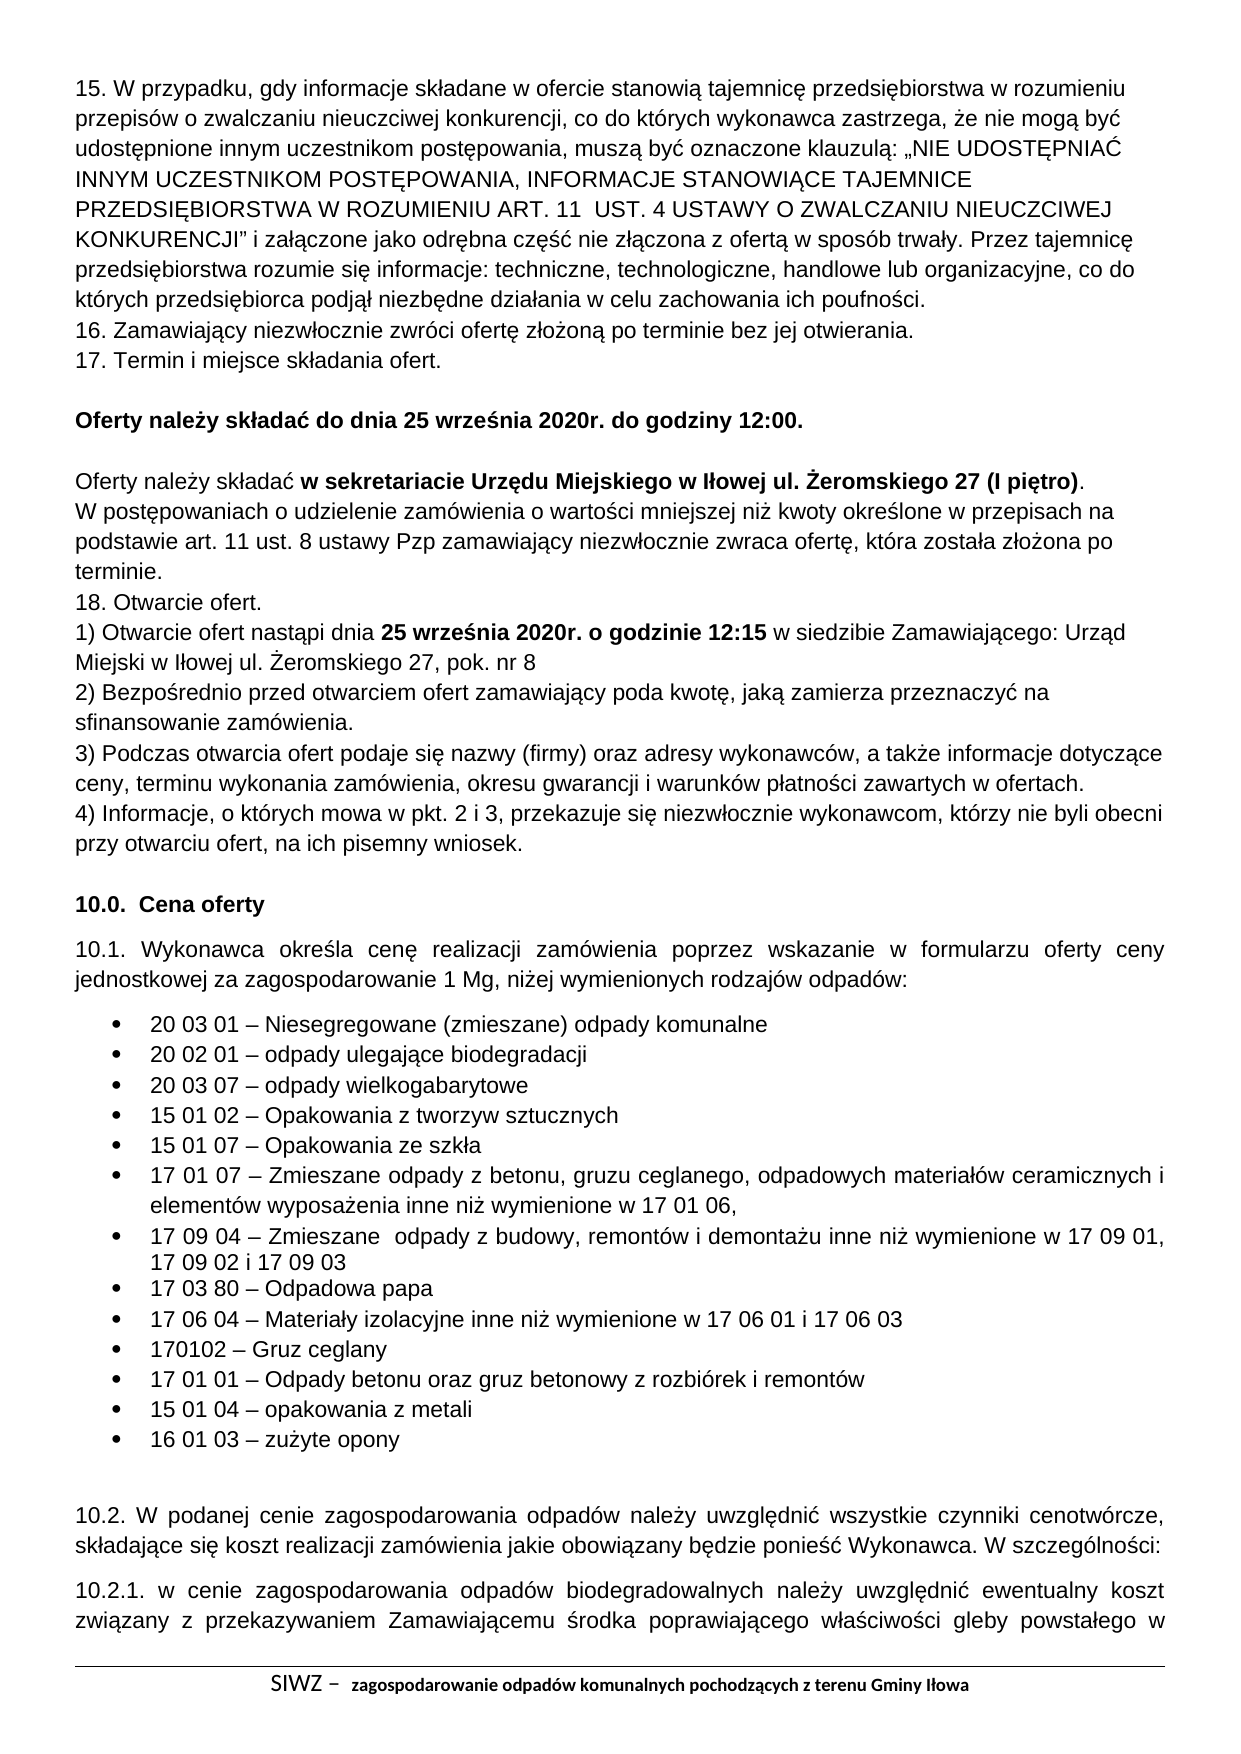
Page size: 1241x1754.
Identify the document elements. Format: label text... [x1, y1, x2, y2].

list 17 06 04 – Materiały izolacyjne inne niż wymienione w 17 06 01 i 17 06 03 [112, 1306, 1165, 1332]
list 17 01 01 – Odpady betonu oraz gruz betonowy z rozbiórek i remontów [112, 1366, 1165, 1392]
list 17 09 04 – Zmieszane odpady z budowy, remontów i demontażu inne niż wymienione w 17 09 01, 17 09 02 i 17 09 03 [112, 1223, 1165, 1275]
text 15. W przypadku, gdy informacje składane w ofercie stanowią tajemnicę przedsiębiorstwa w rozumieniu przepisów o zwalczaniu nieuczciwej konkurencji, co do których wykonawca zastrzega, że nie mogą być udostępnione innym uczestnikom postępowania, muszą być oznaczone klauzulą: „NIE UDOSTĘPNIAĆ INNYM UCZESTNIKOM POSTĘPOWANIA, INFORMACJE STANOWIĄCE TAJEMNICE PRZEDSIĘBIORSTWA W ROZUMIENIU ART. 11 UST. 4 USTAWY O ZWALCZANIU NIEUCZCIWEJ KONKURENCJI” i załączone jako odrębna część nie złączona z ofertą w sposób trwały. Przez tajemnicę przedsiębiorstwa rozumie się informacje: techniczne, technologiczne, handlowe lub organizacyjne, co do których przedsiębiorca podjął niezbędne działania w celu zachowania ich poufności. [75, 75, 1165, 313]
text 18. Otwarcie ofert. [75, 588, 1165, 615]
text Oferty należy składać w sekretariacie Urzędu Miejskiego w Iłowej ul. Żeromskiego 27 (I piętro). [75, 468, 1165, 494]
text 10.1. Wykonawca określa cenę realizacji zamówienia poprzez wskazanie w formularzu oferty ceny jednostkowej za zagospodarowanie 1 Mg, niżej wymienionych rodzajów odpadów: [75, 936, 1165, 992]
text 3) Podczas otwarcia ofert podaje się nazwy (firmy) oraz adresy wykonawców, a także informacje dotyczące ceny, terminu wykonania zamówienia, okresu gwarancji i warunków płatności zawartych w ofertach. [75, 739, 1165, 796]
text 16. Zamawiający niezwłocznie zwróci ofertę złożoną po terminie bez jej otwierania. [75, 317, 1165, 343]
list 17 01 07 – Zmieszane odpady z betonu, gruzu ceglanego, odpadowych materiałów ceramicznych i elementów wyposażenia inne niż wymienione w 17 01 06, [112, 1162, 1165, 1219]
text Oferty należy składać do dnia 25 września 2020r. do godziny 12:00. [75, 407, 1165, 434]
list 15 01 04 – opakowania z metali [112, 1396, 1165, 1423]
list 20 03 07 – odpady wielkogabarytowe [112, 1072, 1165, 1098]
text 1) Otwarcie ofert nastąpi dnia 25 września 2020r. o godzinie 12:15 w siedzibie Zamawiającego: Urząd Miejski w Iłowej ul. Żeromskiego 27, pok. nr 8 [75, 619, 1165, 675]
list 15 01 07 – Opakowania ze szkła [112, 1132, 1165, 1158]
list 20 03 01 – Niesegregowane (zmieszane) odpady komunalne [112, 1011, 1165, 1038]
text 4) Informacje, o których mowa w pkt. 2 i 3, przekazuje się niezwłocznie wykonawcom, którzy nie byli obecni przy otwarciu ofert, na ich pisemny wniosek. [75, 800, 1165, 857]
text 2) Bezpośrednio przed otwarciem ofert zamawiający poda kwotę, jaką zamierza przeznaczyć na sfinansowanie zamówienia. [75, 679, 1165, 736]
list 16 01 03 – zużyte opony [112, 1426, 1165, 1453]
list 170102 – Gruz ceglany [112, 1336, 1165, 1362]
text 17. Termin i miejsce składania ofert. [75, 347, 1165, 373]
text 10.2. W podanej cenie zagospodarowania odpadów należy uwzględnić wszystkie czynniki cenotwórcze, składające się koszt realizacji zamówienia jakie obowiązany będzie ponieść Wykonawca. W szczególności: [75, 1502, 1165, 1558]
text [75, 1577, 1165, 1634]
text 10.0. Cena oferty [75, 891, 1165, 917]
list 17 03 80 – Odpadowa papa [112, 1275, 1165, 1302]
text W postępowaniach o udzielenie zamówienia o wartości mniejszej niż kwoty określone w przepisach na podstawie art. 11 ust. 8 ustawy Pzp zamawiający niezwłocznie zwraca ofertę, która została złożona po terminie. [75, 498, 1165, 585]
list 15 01 02 – Opakowania z tworzyw sztucznych [112, 1102, 1165, 1128]
list 20 02 01 – odpady ulegające biodegradacji [112, 1041, 1165, 1068]
